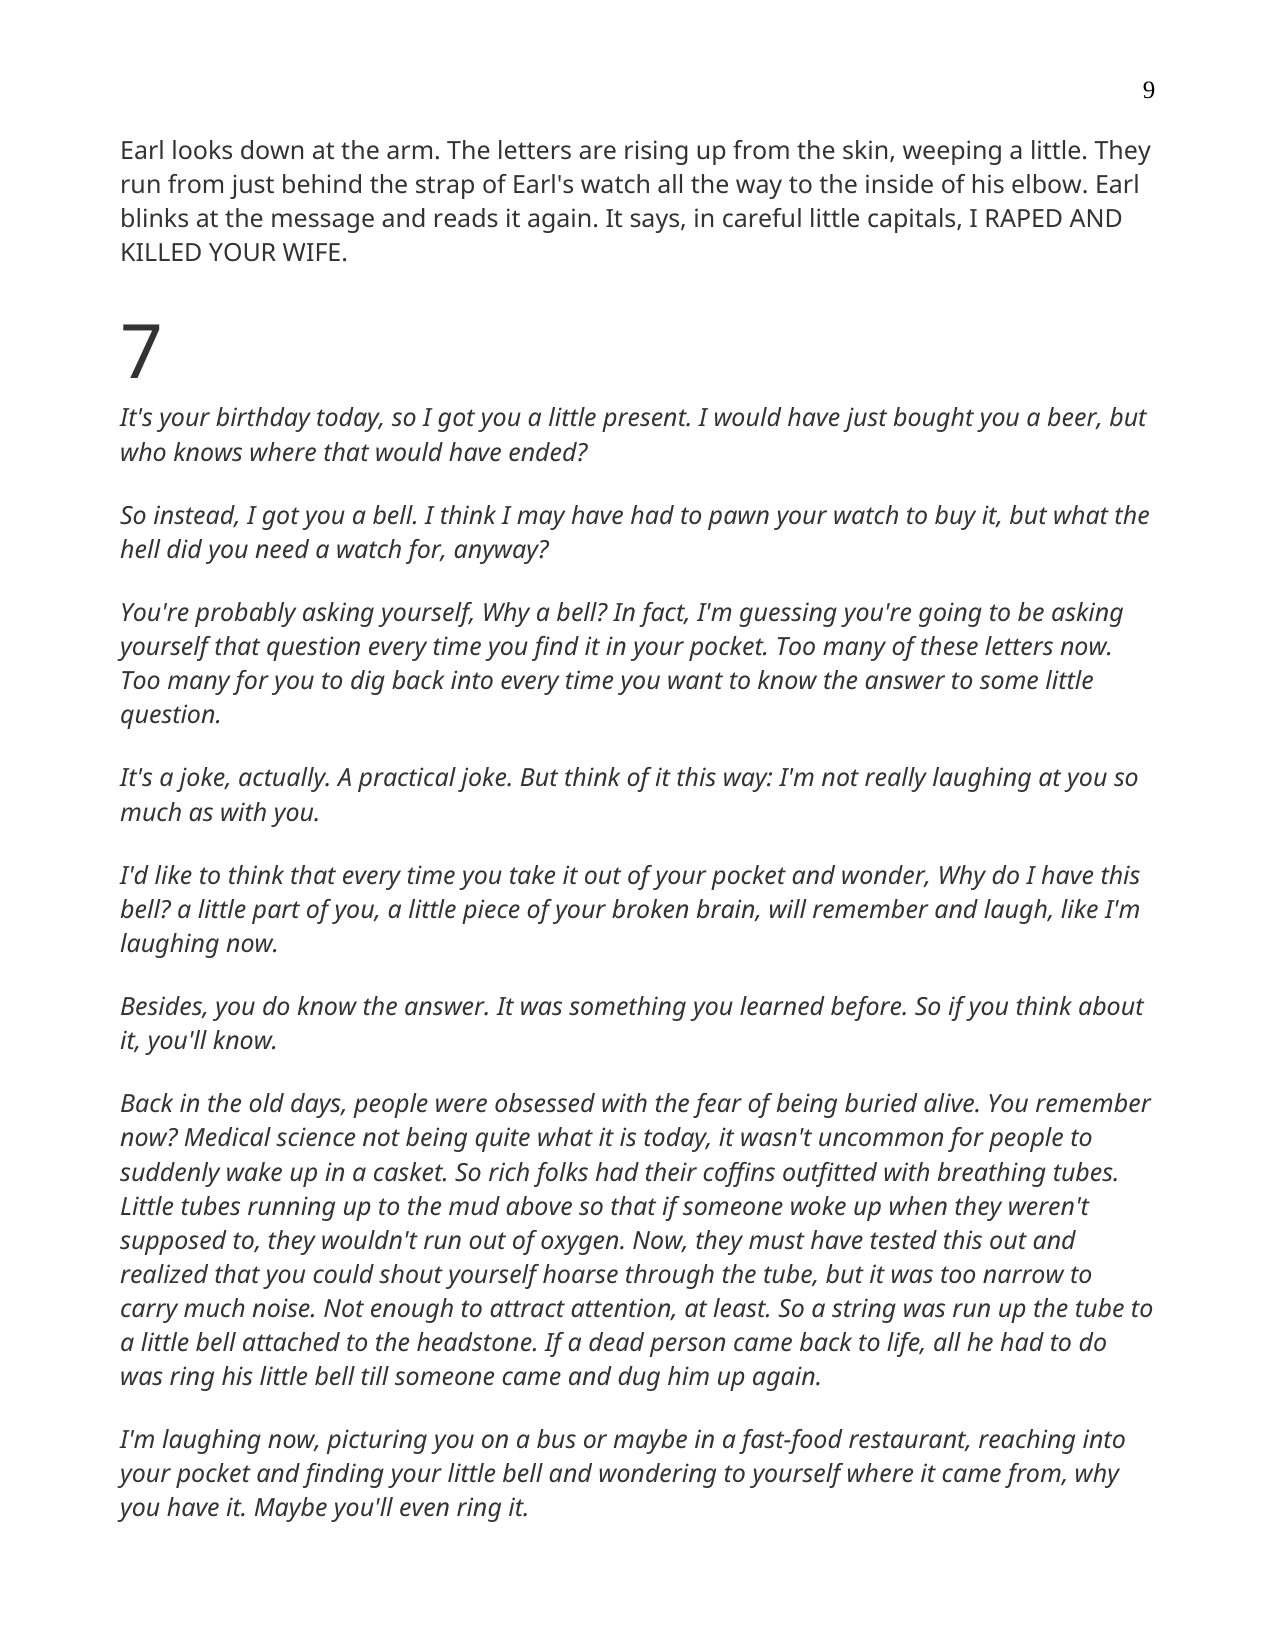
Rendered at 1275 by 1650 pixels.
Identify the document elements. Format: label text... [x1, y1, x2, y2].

text I'd like to think that every time you take it out of your pocket and wonder, Why do I have this bell? a little part of you, a little piece of your broken brain, will remember and laugh, like I'm laughing now. [120, 857, 1155, 959]
text You're probably asking yourself, Why a bell? In fact, I'm guessing you're going to be asking yourself that question every time you find it in your pocket. Too many of these letters now. Too many for you to dig back into every time you want to know the answer to some little question. [120, 595, 1155, 731]
text Earl looks down at the arm. The letters are rising up from the skin, weeping a little. They run from just behind the strap of Earl's watch all the way to the inside of his elbow. Earl blinks at the message and reads it again. It says, in careful little capitals, I RAPED AND KILLED YOUR WIFE. [120, 132, 1155, 269]
text It's a joke, actually. A practical joke. But think of it this way: I'm not really laughing at you so much as with you. [120, 760, 1155, 828]
text I'm laughing now, picturing you on a bus or maybe in a fast-food restaurant, reaching into your pocket and finding your little bell and wondering to yourself where it came from, why you have it. Maybe you'll even ring it. [120, 1422, 1155, 1524]
text Back in the old days, people were obsessed with the fear of being buried alive. You remember now? Medical science not being quite what it is today, it wasn't uncommon for people to suddenly wake up in a casket. So rich folks had their coffins outfitted with breathing tubes. Little tubes running up to the mud above so that if someone woke up when they weren't supposed to, they wouldn't run out of oxygen. Now, they must have tested this out and realized that you could shout yourself hoarse through the tube, but it was too narrow to carry much noise. Not enough to attract attention, at least. So a string was run up the tube to a little bell attached to the headstone. If a dead person came back to life, all he had to do was ring his little bell till someone came and dug him up again. [120, 1086, 1155, 1393]
text Besides, you do know the answer. It was something you learned before. So if you think about it, you'll know. [120, 989, 1155, 1057]
text 7 It's your birthday today, so I got you a little present. I would have just bought you a beer, but who knows where that would have ended? [120, 298, 1155, 468]
text So instead, I got you a bell. I think I may have had to pawn your watch to buy it, but what the hell did you need a watch for, anyway? [120, 497, 1155, 566]
